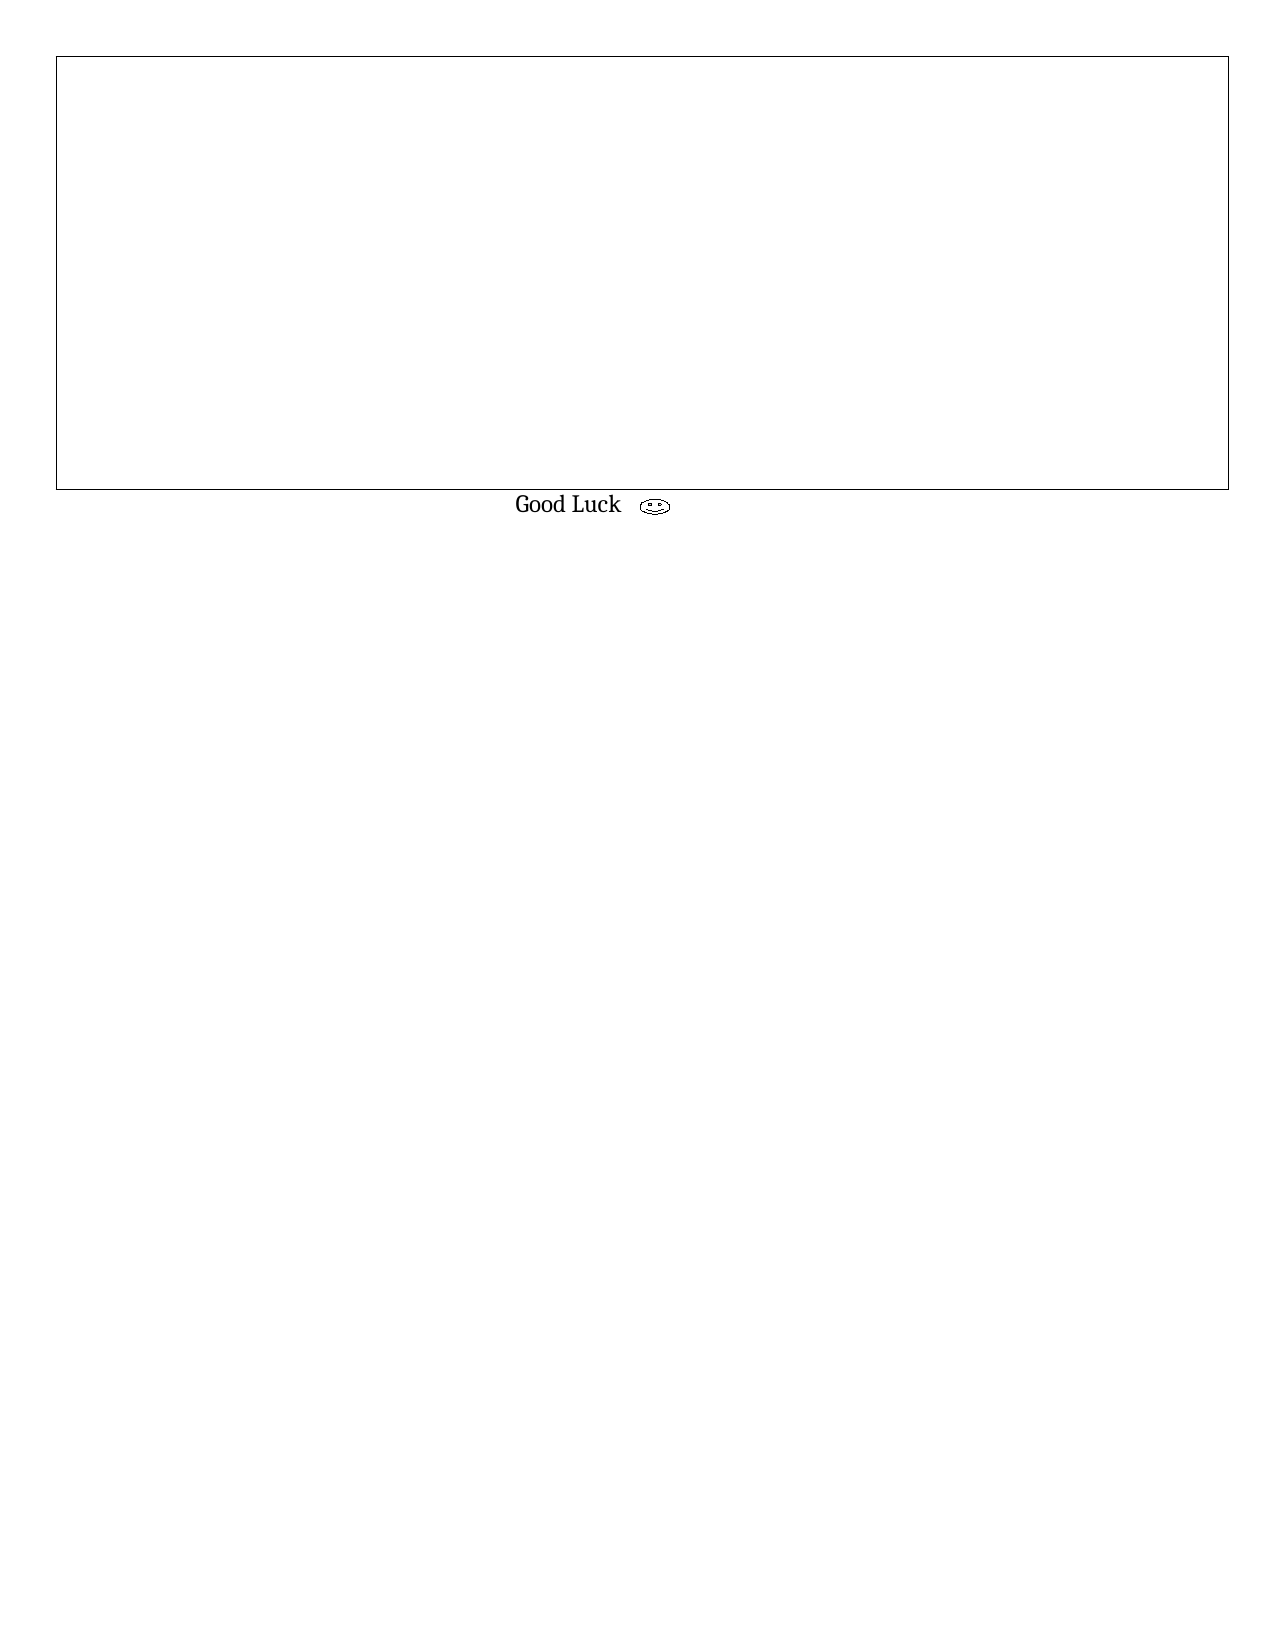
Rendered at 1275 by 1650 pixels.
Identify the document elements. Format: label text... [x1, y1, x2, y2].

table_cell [57, 57, 1228, 488]
text Good Luck [103, 490, 1087, 518]
